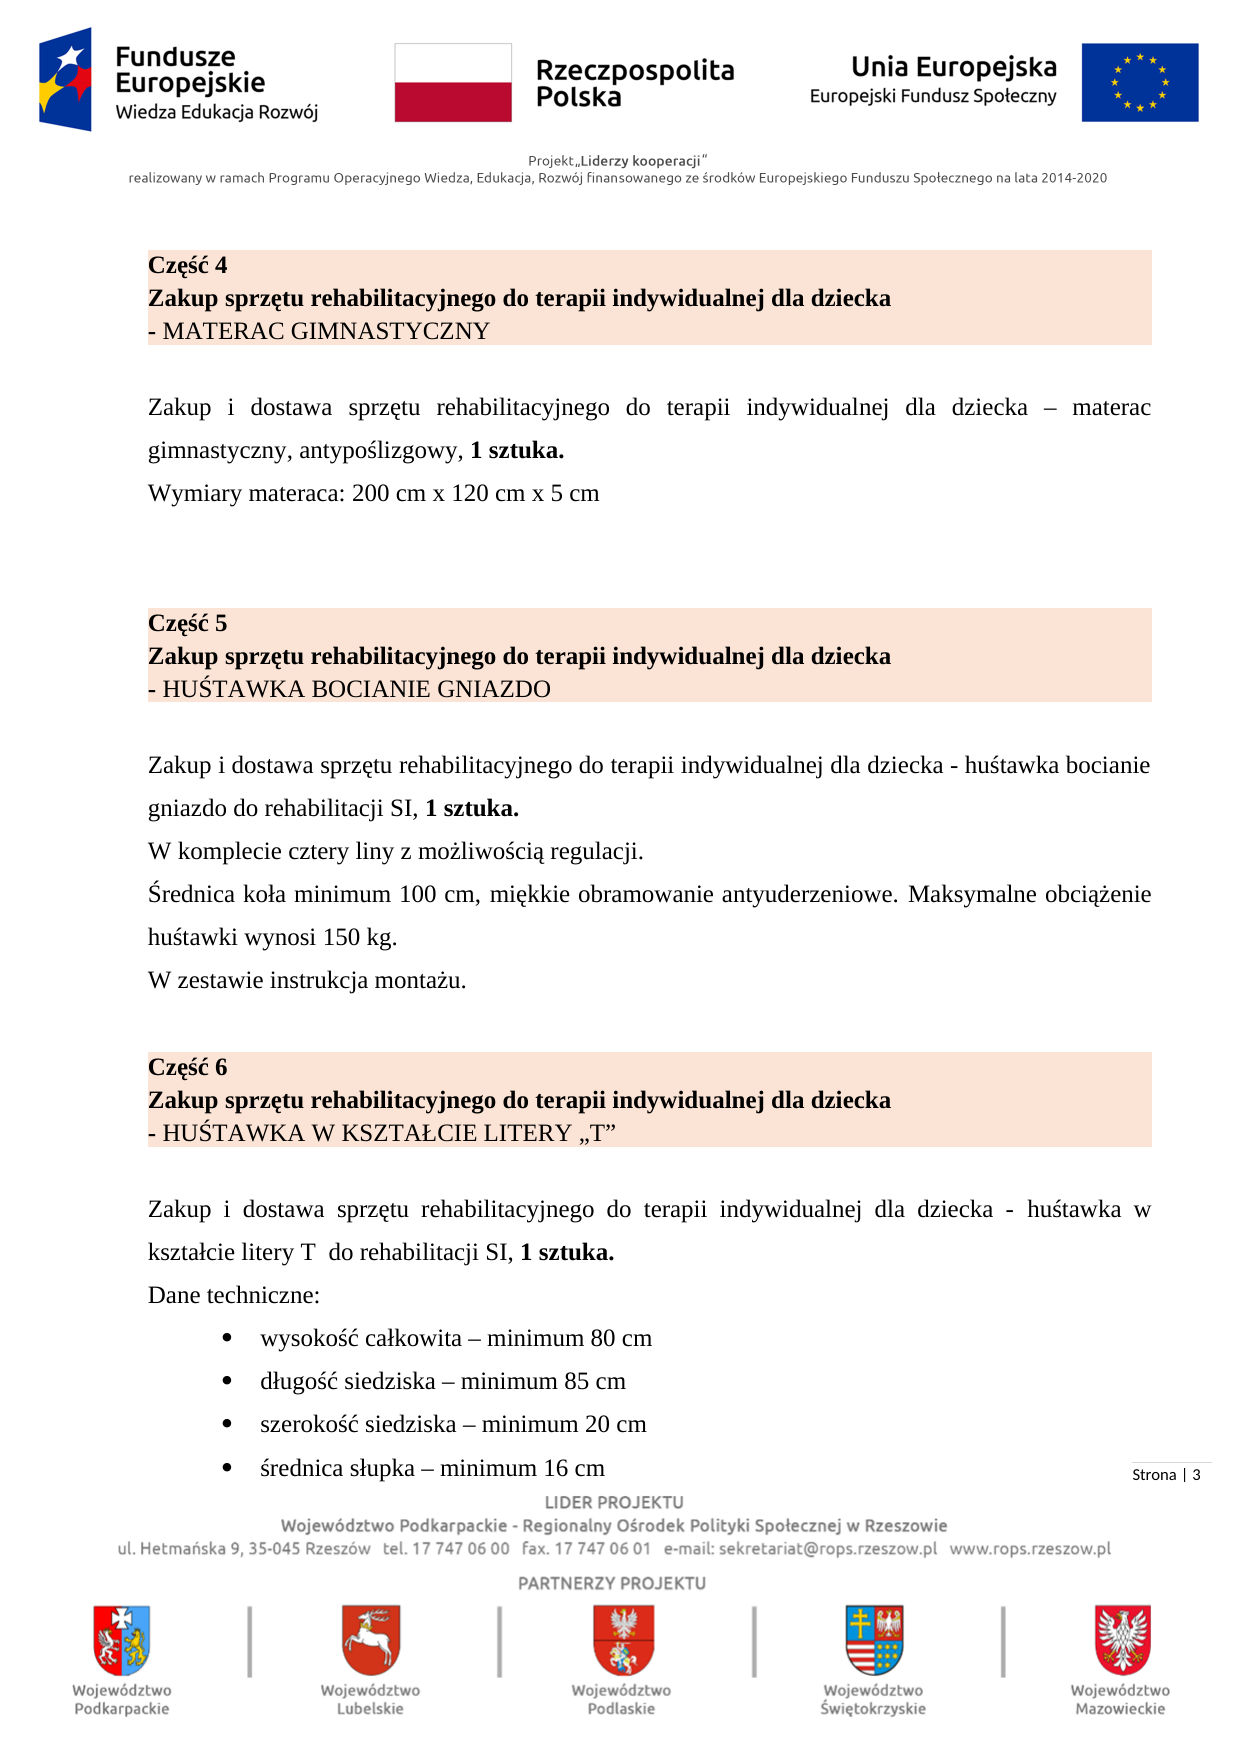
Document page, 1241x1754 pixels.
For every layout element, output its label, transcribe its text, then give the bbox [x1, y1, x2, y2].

text Zakup i dostawa sprzętu rehabilitacyjnego do terapii indywidualnej dla dziecka - huśtawka w kształcie litery T do rehabilitacji SI, 1 sztuka. [148, 1194, 1152, 1266]
list wysokość całkowita – minimum 80 cm [223, 1323, 1152, 1352]
list Zakup sprzętu rehabilitacyjnego do terapii indywidualnej dla dziecka [148, 641, 1152, 669]
list Część 5 [148, 608, 1152, 636]
list długość siedziska – minimum 85 cm [223, 1366, 1152, 1395]
text W zestawie instrukcja montażu. [148, 966, 1152, 994]
list Część 4 [148, 250, 1152, 279]
list Zakup sprzętu rehabilitacyjnego do terapii indywidualnej dla dziecka [148, 1085, 1152, 1113]
picture [0, 5, 1239, 210]
text - MATERAC GIMNASTYCZNY [148, 316, 1152, 345]
list Część 6 [148, 1052, 1152, 1081]
text Dane techniczne: [148, 1280, 1152, 1309]
picture [5, 1482, 1240, 1749]
text W komplecie cztery liny z możliwością regulacji. [148, 836, 1152, 865]
list średnica słupka – minimum 16 cm [223, 1453, 1152, 1481]
text Średnica koła minimum 100 cm, miękkie obramowanie antyuderzeniowe. Maksymalne obciążenie huśtawki wynosi 150 kg. [148, 879, 1152, 951]
text Zakup i dostawa sprzętu rehabilitacyjnego do terapii indywidualnej dla dziecka – materac gimnastyczny, antypoślizgowy, 1 sztuka. [148, 392, 1152, 464]
text Zakup i dostawa sprzętu rehabilitacyjnego do terapii indywidualnej dla dziecka - huśtawka bocianie gniazdo do rehabilitacji SI, 1 sztuka. [148, 750, 1152, 822]
list szerokość siedziska – minimum 20 cm [223, 1409, 1152, 1438]
list Zakup sprzętu rehabilitacyjnego do terapii indywidualnej dla dziecka [148, 283, 1152, 312]
text - HUŚTAWKA BOCIANIE GNIAZDO [148, 674, 1152, 702]
text - HUŚTAWKA W KSZTAŁCIE LITERY „T” [148, 1118, 1152, 1147]
text Wymiary materaca: 200 cm x 120 cm x 5 cm [148, 478, 1152, 507]
